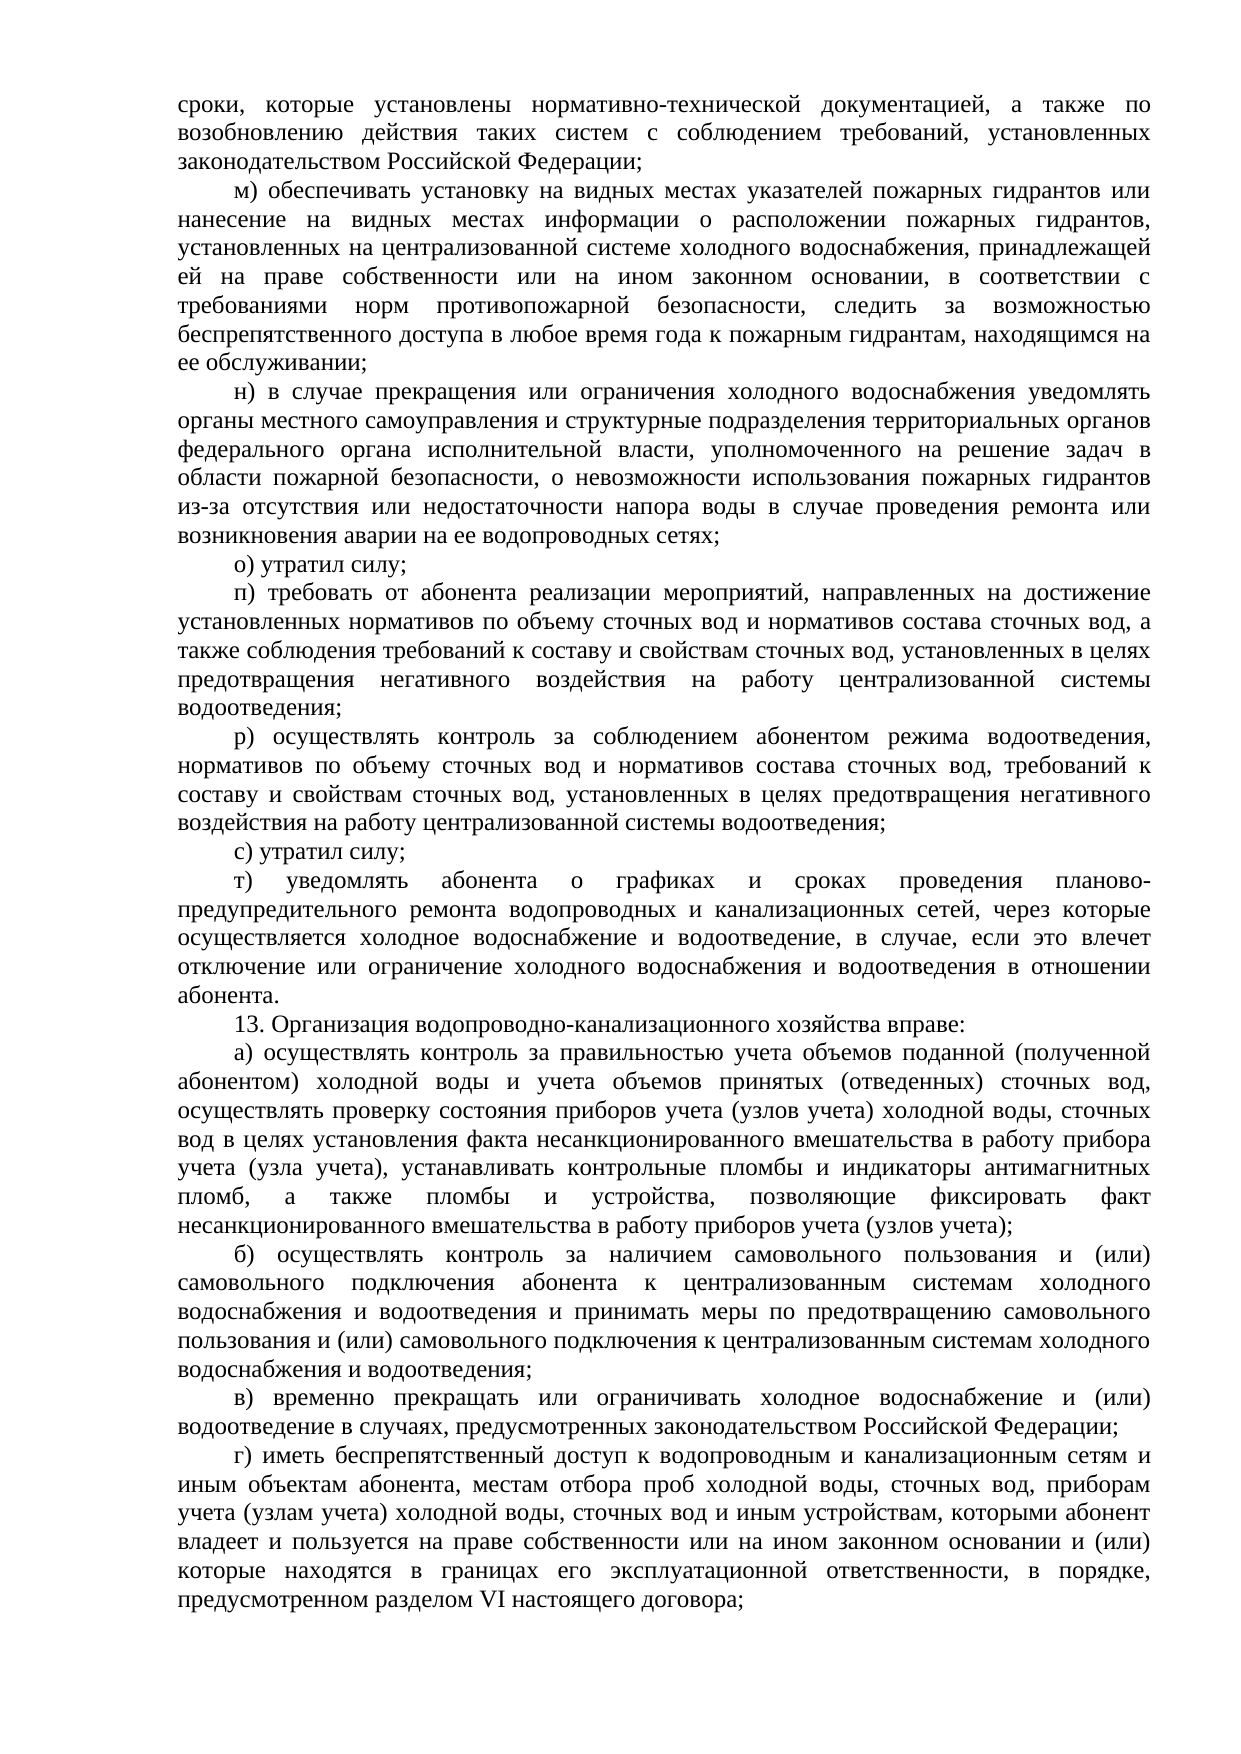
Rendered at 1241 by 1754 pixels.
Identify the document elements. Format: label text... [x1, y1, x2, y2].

text н) в случае прекращения или ограничения холодного водоснабжения уведомлять органы местного самоуправления и структурные подразделения территориальных органов федерального органа исполнительной власти, уполномоченного на решение задач в области пожарной безопасности, о невозможности использования пожарных гидрантов из-за отсутствия или недостаточности напора воды в случае проведения ремонта или возникновения аварии на ее водопроводных сетях; [177, 376, 1152, 549]
text в) временно прекращать или ограничивать холодное водоснабжение и (или) водоотведение в случаях, предусмотренных законодательством Российской Федерации; [177, 1382, 1152, 1440]
text п) требовать от абонента реализации мероприятий, направленных на достижение установленных нормативов по объему сточных вод и нормативов состава сточных вод, а также соблюдения требований к составу и свойствам сточных вод, установленных в целях предотвращения негативного воздействия на работу централизованной системы водоотведения; [177, 577, 1152, 721]
text м) обеспечивать установку на видных местах указателей пожарных гидрантов или нанесение на видных местах информации о расположении пожарных гидрантов, установленных на централизованной системе холодного водоснабжения, принадлежащей ей на праве собственности или на ином законном основании, в соответствии с требованиями норм противопожарной безопасности, следить за возможностью беспрепятственного доступа в любое время года к пожарным гидрантам, находящимся на ее обслуживании; [177, 175, 1152, 376]
text 13. Организация водопроводно-канализационного хозяйства вправе: [177, 1009, 1152, 1037]
text б) осуществлять контроль за наличием самовольного пользования и (или) самовольного подключения абонента к централизованным системам холодного водоснабжения и водоотведения и принимать меры по предотвращению самовольного пользования и (или) самовольного подключения к централизованным системам холодного водоснабжения и водоотведения; [177, 1239, 1152, 1382]
text г) иметь беспрепятственный доступ к водопроводным и канализационным сетям и иным объектам абонента, местам отбора проб холодной воды, сточных вод, приборам учета (узлам учета) холодной воды, сточных вод и иным устройствам, которыми абонент владеет и пользуется на праве собственности или на ином законном основании и (или) которые находятся в границах его эксплуатационной ответственности, в порядке, предусмотренном разделом VI настоящего договора; [177, 1440, 1152, 1612]
text с) утратил силу; [177, 836, 1152, 865]
text а) осуществлять контроль за правильностью учета объемов поданной (полученной абонентом) холодной воды и учета объемов принятых (отведенных) сточных вод, осуществлять проверку состояния приборов учета (узлов учета) холодной воды, сточных вод в целях установления факта несанкционированного вмешательства в работу прибора учета (узла учета), устанавливать контрольные пломбы и индикаторы антимагнитных пломб, а также пломбы и устройства, позволяющие фиксировать факт несанкционированного вмешательства в работу приборов учета (узлов учета); [177, 1037, 1152, 1239]
text р) осуществлять контроль за соблюдением абонентом режима водоотведения, нормативов по объему сточных вод и нормативов состава сточных вод, требований к составу и свойствам сточных вод, установленных в целях предотвращения негативного воздействия на работу централизованной системы водоотведения; [177, 721, 1152, 836]
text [177, 89, 1152, 175]
text т) уведомлять абонента о графиках и сроках проведения планово-предупредительного ремонта водопроводных и канализационных сетей, через которые осуществляется холодное водоснабжение и водоотведение, в случае, если это влечет отключение или ограничение холодного водоснабжения и водоотведения в отношении абонента. [177, 865, 1152, 1009]
text о) утратил силу; [177, 549, 1152, 577]
